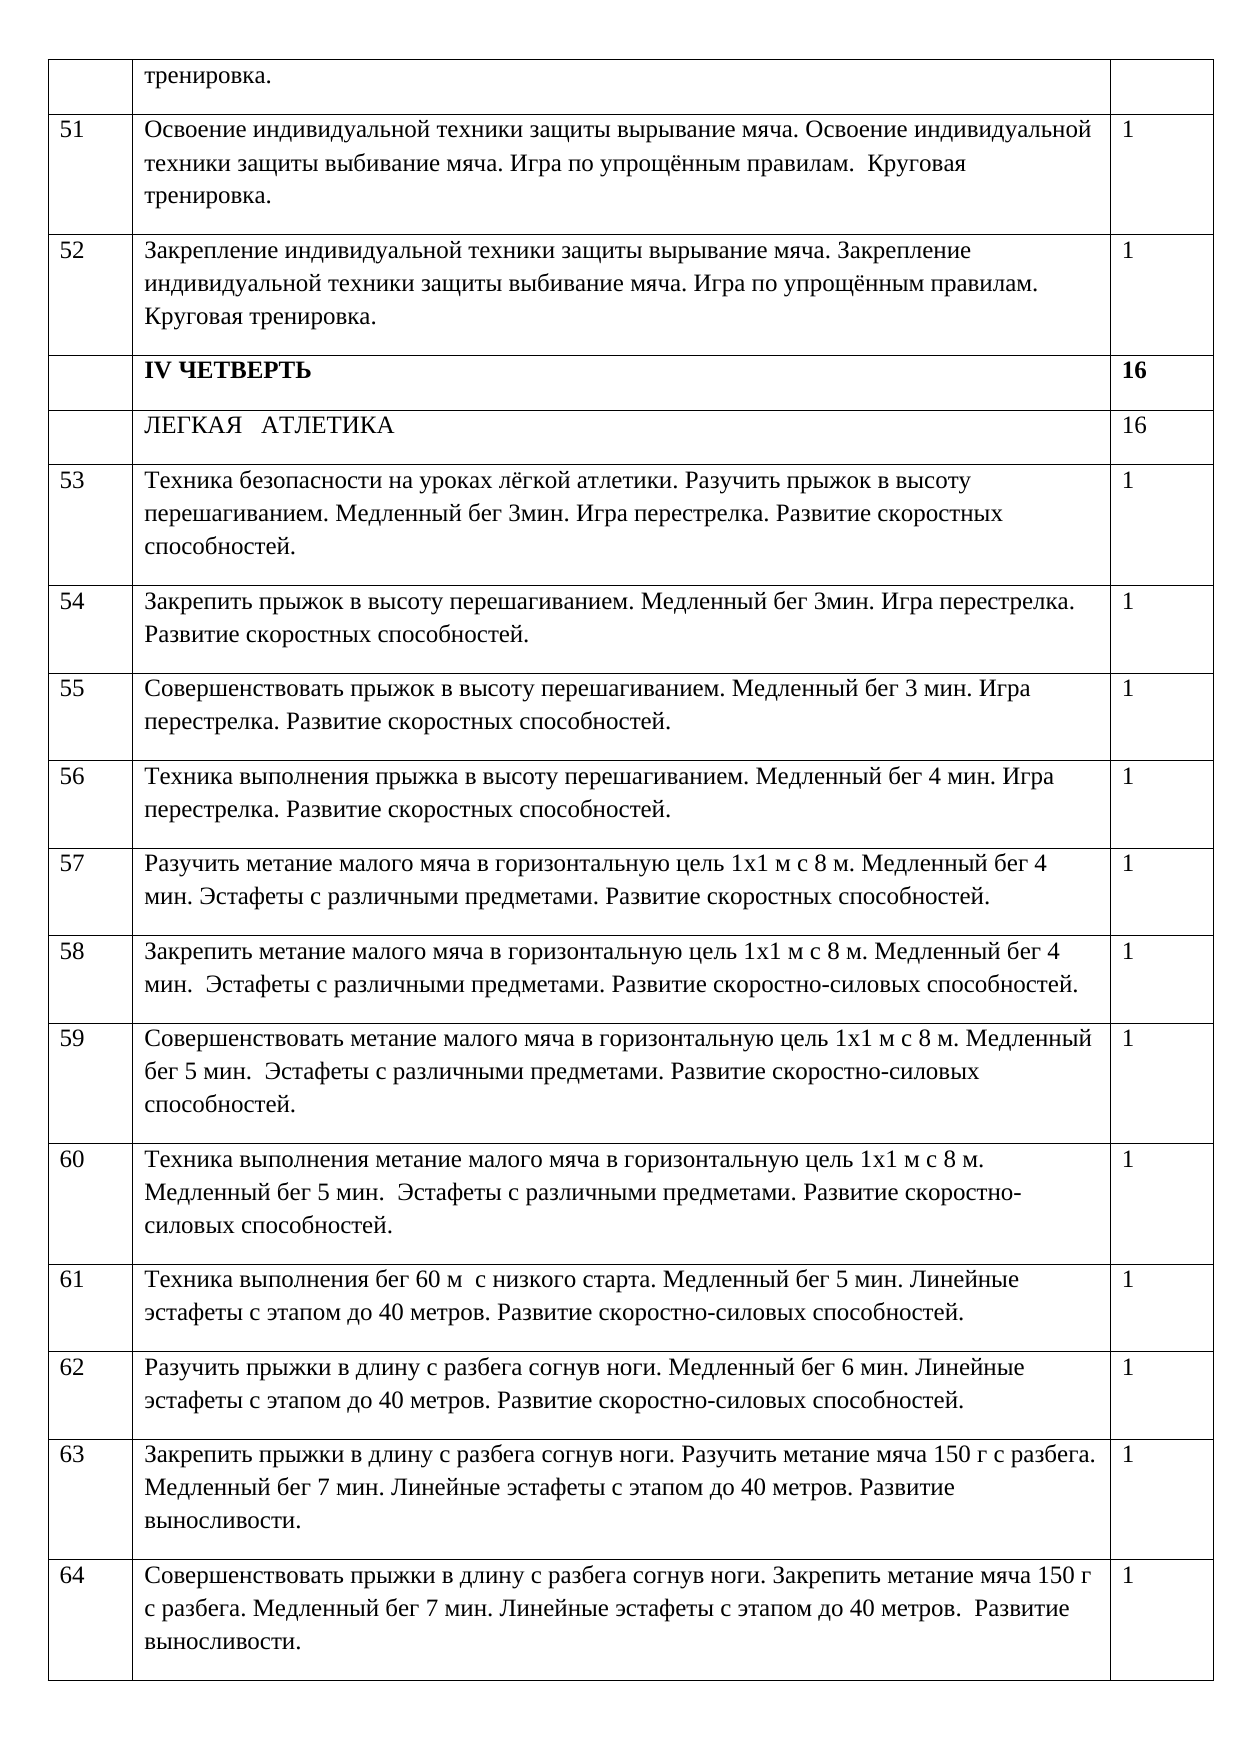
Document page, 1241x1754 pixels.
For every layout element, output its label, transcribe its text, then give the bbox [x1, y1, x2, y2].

table_cell 1 [1111, 849, 1213, 935]
table_cell 1 [1111, 115, 1213, 234]
table_cell Техника выполнения бег 60 м с низкого старта. Медленный бег 5 мин. Линейные эстафеты с этапом до 40 метров. Развитие скоростно-силовых способностей. [133, 1265, 1110, 1351]
table_cell Техника выполнения прыжка в высоту перешагиванием. Медленный бег 4 мин. Игра перестрелка. Развитие скоростных способностей. [133, 761, 1110, 847]
table_cell 1 [1111, 1265, 1213, 1351]
table_cell 16 [1111, 411, 1213, 464]
table_cell 1 [1111, 586, 1213, 672]
table_cell 56 [49, 761, 132, 847]
table_cell 1 [1111, 60, 1213, 113]
table_cell 53 [49, 465, 132, 585]
table_cell Закрепить прыжки в длину с разбега согнув ноги. Разучить метание мяча 150 г с разбега. Медленный бег 7 мин. Линейные эстафеты с этапом до 40 метров. Развитие выносливости. [133, 1440, 1110, 1559]
table_cell 62 [49, 1352, 132, 1438]
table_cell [133, 60, 1110, 113]
table_cell Разучить метание малого мяча в горизонтальную цель 1x1 м с 8 м. Медленный бег 4 мин. Эстафеты с различными предметами. Развитие скоростных способностей. [133, 849, 1110, 935]
table_cell 1 [1111, 465, 1213, 585]
table_cell IV ЧЕТВЕРТЬ [133, 356, 1110, 409]
table_cell Разучить прыжки в длину с разбега согнув ноги. Медленный бег 6 мин. Линейные эстафеты с этапом до 40 метров. Развитие скоростно-силовых способностей. [133, 1352, 1110, 1438]
table_cell 1 [1111, 1352, 1213, 1438]
table_cell 51 [49, 115, 132, 234]
table_cell Освоение индивидуальной техники защиты вырывание мяча. Освоение индивидуальной техники защиты выбивание мяча. Игра по упрощённым правилам. Круговая тренировка. [133, 115, 1110, 234]
table_cell 1 [1111, 1144, 1213, 1263]
table_cell 52 [49, 235, 132, 354]
table_cell Закрепить прыжок в высоту перешагиванием. Медленный бег 3мин. Игра перестрелка. Развитие скоростных способностей. [133, 586, 1110, 672]
table_cell 54 [49, 586, 132, 672]
table_cell 58 [49, 936, 132, 1022]
table_cell 55 [49, 674, 132, 760]
table_cell 1 [1111, 674, 1213, 760]
table_cell Совершенствовать прыжки в длину с разбега согнув ноги. Закрепить метание мяча 150 г с разбега. Медленный бег 7 мин. Линейные эстафеты с этапом до 40 метров. Развитие выносливости. [133, 1560, 1110, 1679]
table_cell 64 [49, 1560, 132, 1679]
table_cell 61 [49, 1265, 132, 1351]
table_cell 1 [1111, 1440, 1213, 1559]
table_cell Закрепить метание малого мяча в горизонтальную цель 1x1 м с 8 м. Медленный бег 4 мин. Эстафеты с различными предметами. Развитие скоростно-силовых способностей. [133, 936, 1110, 1022]
table_cell Совершенствовать метание малого мяча в горизонтальную цель 1x1 м с 8 м. Медленный бег 5 мин. Эстафеты с различными предметами. Развитие скоростно-силовых способностей. [133, 1024, 1110, 1143]
table_cell [49, 356, 132, 409]
table_cell Техника безопасности на уроках лёгкой атлетики. Разучить прыжок в высоту перешагиванием. Медленный бег 3мин. Игра перестрелка. Развитие скоростных способностей. [133, 465, 1110, 585]
table_cell 59 [49, 1024, 132, 1143]
table_cell 1 [1111, 936, 1213, 1022]
table_cell Техника выполнения метание малого мяча в горизонтальную цель 1x1 м с 8 м. Медленный бег 5 мин. Эстафеты с различными предметами. Развитие скоростно-силовых способностей. [133, 1144, 1110, 1263]
table_cell 1 [1111, 235, 1213, 354]
table_cell 60 [49, 1144, 132, 1263]
table_cell 16 [1111, 356, 1213, 409]
table_cell [49, 411, 132, 464]
table_cell 63 [49, 1440, 132, 1559]
table_cell 50 [49, 60, 132, 113]
table_cell ЛЕГКАЯ АТЛЕТИКА [133, 411, 1110, 464]
table_cell 1 [1111, 761, 1213, 847]
table_cell 57 [49, 849, 132, 935]
table_cell Совершенствовать прыжок в высоту перешагиванием. Медленный бег 3 мин. Игра перестрелка. Развитие скоростных способностей. [133, 674, 1110, 760]
table_cell 1 [1111, 1024, 1213, 1143]
table_cell 1 [1111, 1560, 1213, 1679]
table_cell Закрепление индивидуальной техники защиты вырывание мяча. Закрепление индивидуальной техники защиты выбивание мяча. Игра по упрощённым правилам. Круговая тренировка. [133, 235, 1110, 354]
